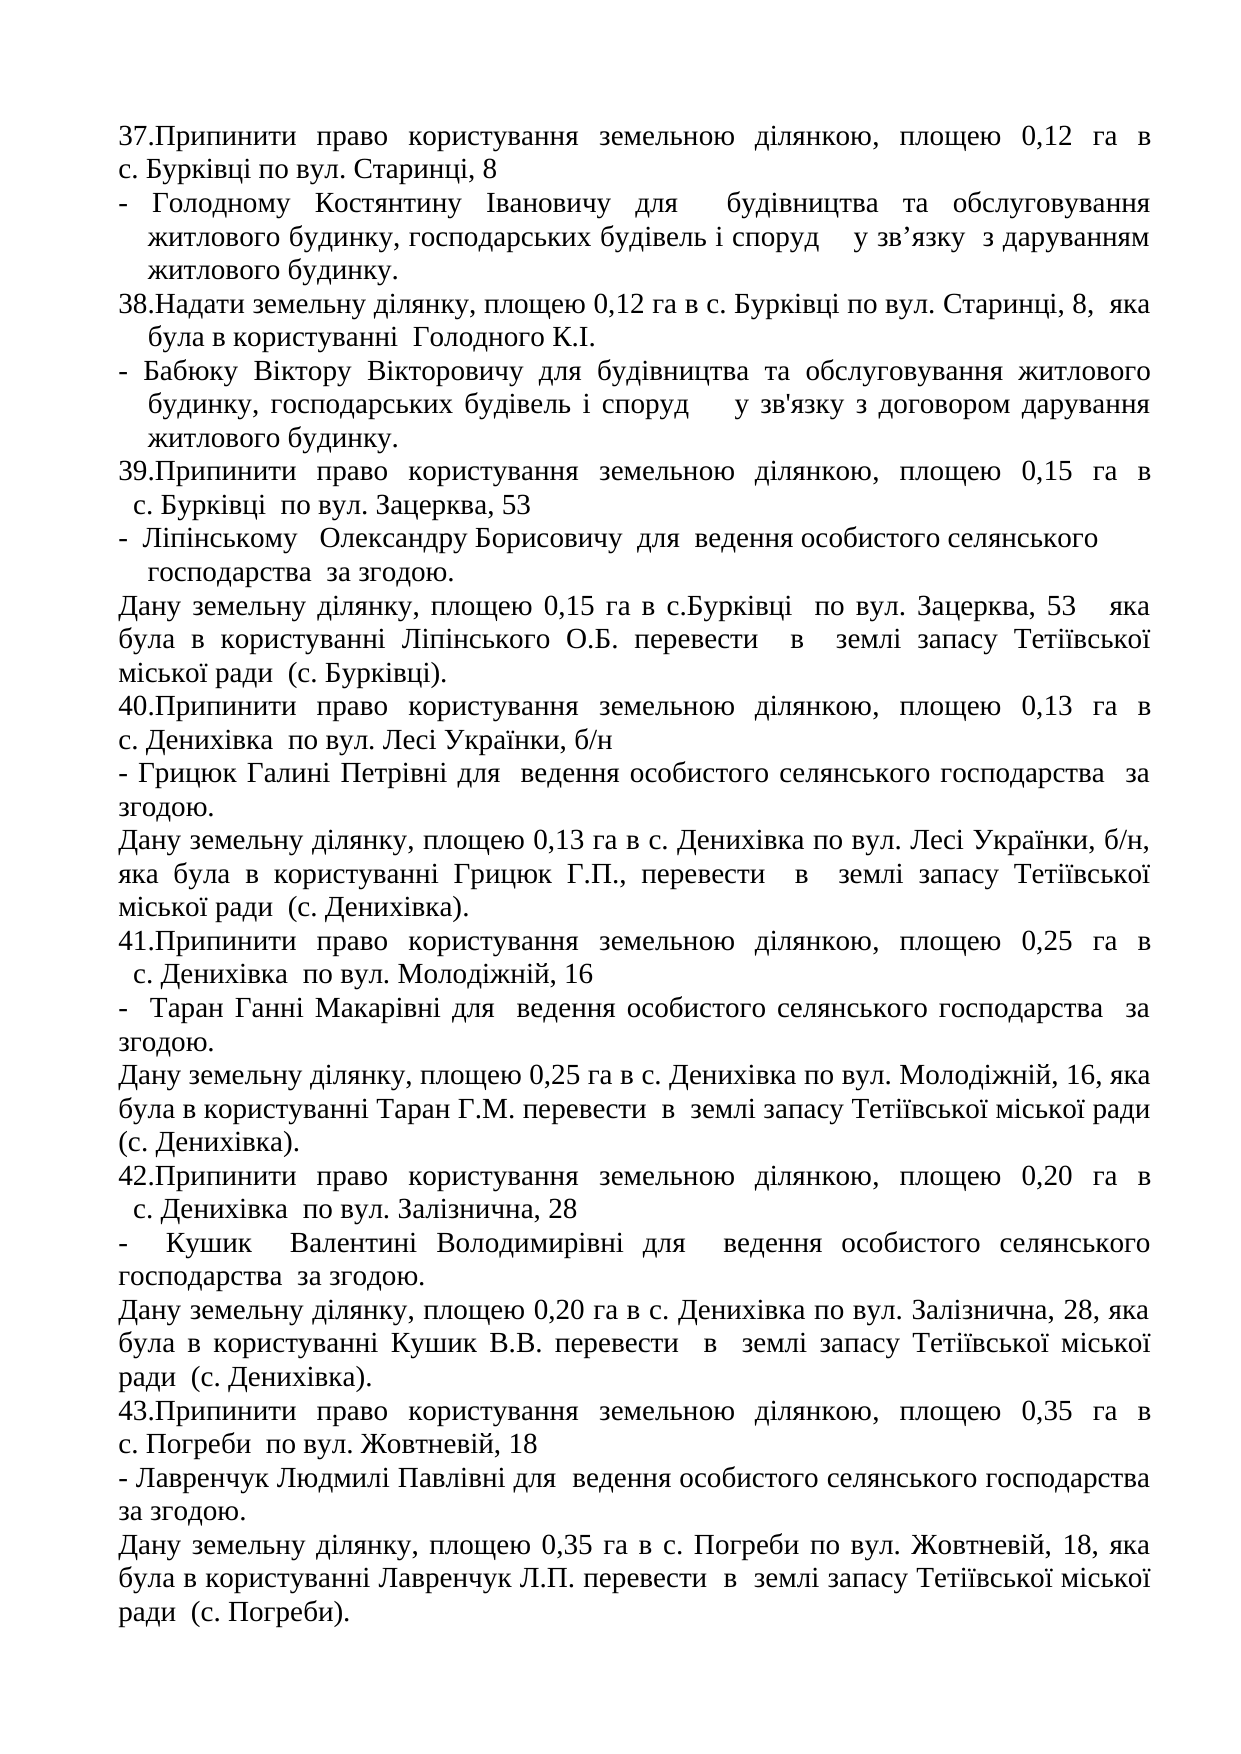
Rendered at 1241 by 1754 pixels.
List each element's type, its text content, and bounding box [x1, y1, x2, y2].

text 37.Припинити право користування земельною ділянкою, площею 0,12 га в с. Бурківці по вул. Старинці, 8 [118, 118, 1152, 185]
text Дану земельну ділянку, площею 0,25 га в с. Денихівка по вул. Молодіжній, 16, яка була в користуванні Таран Г.М. перевести в землі запасу Тетіївської міської ради (с. Денихівка). [118, 1057, 1152, 1158]
text Дану земельну ділянку, площею 0,35 га в с. Погреби по вул. Жовтневій, 18, яка була в користуванні Лавренчук Л.П. перевести в землі запасу Тетіївської міської ради (с. Погреби). [118, 1527, 1152, 1627]
text господарства за згодою. [118, 554, 1152, 588]
text 38.Надати земельну ділянку, площею 0,12 га в с. Бурківці по вул. Старинці, 8, яка була в користуванні Голодного К.І. [118, 286, 1152, 353]
text Дану земельну ділянку, площею 0,15 га в с.Бурківці по вул. Зацерква, 53 яка була в користуванні Ліпінського О.Б. перевести в землі запасу Тетіївської міської ради (с. Бурківці). [118, 588, 1152, 688]
text Дану земельну ділянку, площею 0,20 га в с. Денихівка по вул. Залізнична, 28, яка була в користуванні Кушик В.В. перевести в землі запасу Тетіївської міської ради (с. Денихівка). [118, 1292, 1152, 1393]
text 42.Припинити право користування земельною ділянкою, площею 0,20 га в с. Денихівка по вул. Залізнична, 28 [118, 1158, 1152, 1225]
text - Таран Ганні Макарівні для ведення особистого селянського господарства за згодою. [118, 990, 1152, 1057]
text - Голодному Костянтину Івановичу для будівництва та обслуговування житлового будинку, господарських будівель і споруд у зв’язку з даруванням житлового будинку. [118, 185, 1152, 286]
text - Лавренчук Людмилі Павлівні для ведення особистого селянського господарства за згодою. [118, 1460, 1152, 1527]
text - Грицюк Галині Петрівні для ведення особистого селянського господарства за згодою. [118, 755, 1152, 822]
text 43.Припинити право користування земельною ділянкою, площею 0,35 га в с. Погреби по вул. Жовтневій, 18 [118, 1393, 1152, 1460]
text - Бабюку Віктору Вікторовичу для будівництва та обслуговування житлового будинку, господарських будівель і споруд у зв'язку з договором дарування житлового будинку. [118, 353, 1152, 453]
text 40.Припинити право користування земельною ділянкою, площею 0,13 га в с. Денихівка по вул. Лесі Українки, б/н [118, 688, 1152, 755]
text Дану земельну ділянку, площею 0,13 га в с. Денихівка по вул. Лесі Українки, б/н, яка була в користуванні Грицюк Г.П., перевести в землі запасу Тетіївської міської ради (с. Денихівка). [118, 822, 1152, 923]
text 41.Припинити право користування земельною ділянкою, площею 0,25 га в с. Денихівка по вул. Молодіжній, 16 [118, 923, 1152, 990]
text 39.Припинити право користування земельною ділянкою, площею 0,15 га в с. Бурківці по вул. Зацерква, 53 [118, 453, 1152, 521]
text - Ліпінському Олександру Борисовичу для ведення особистого селянського [118, 521, 1152, 554]
text - Кушик Валентині Володимирівні для ведення особистого селянського господарства за згодою. [118, 1225, 1152, 1292]
